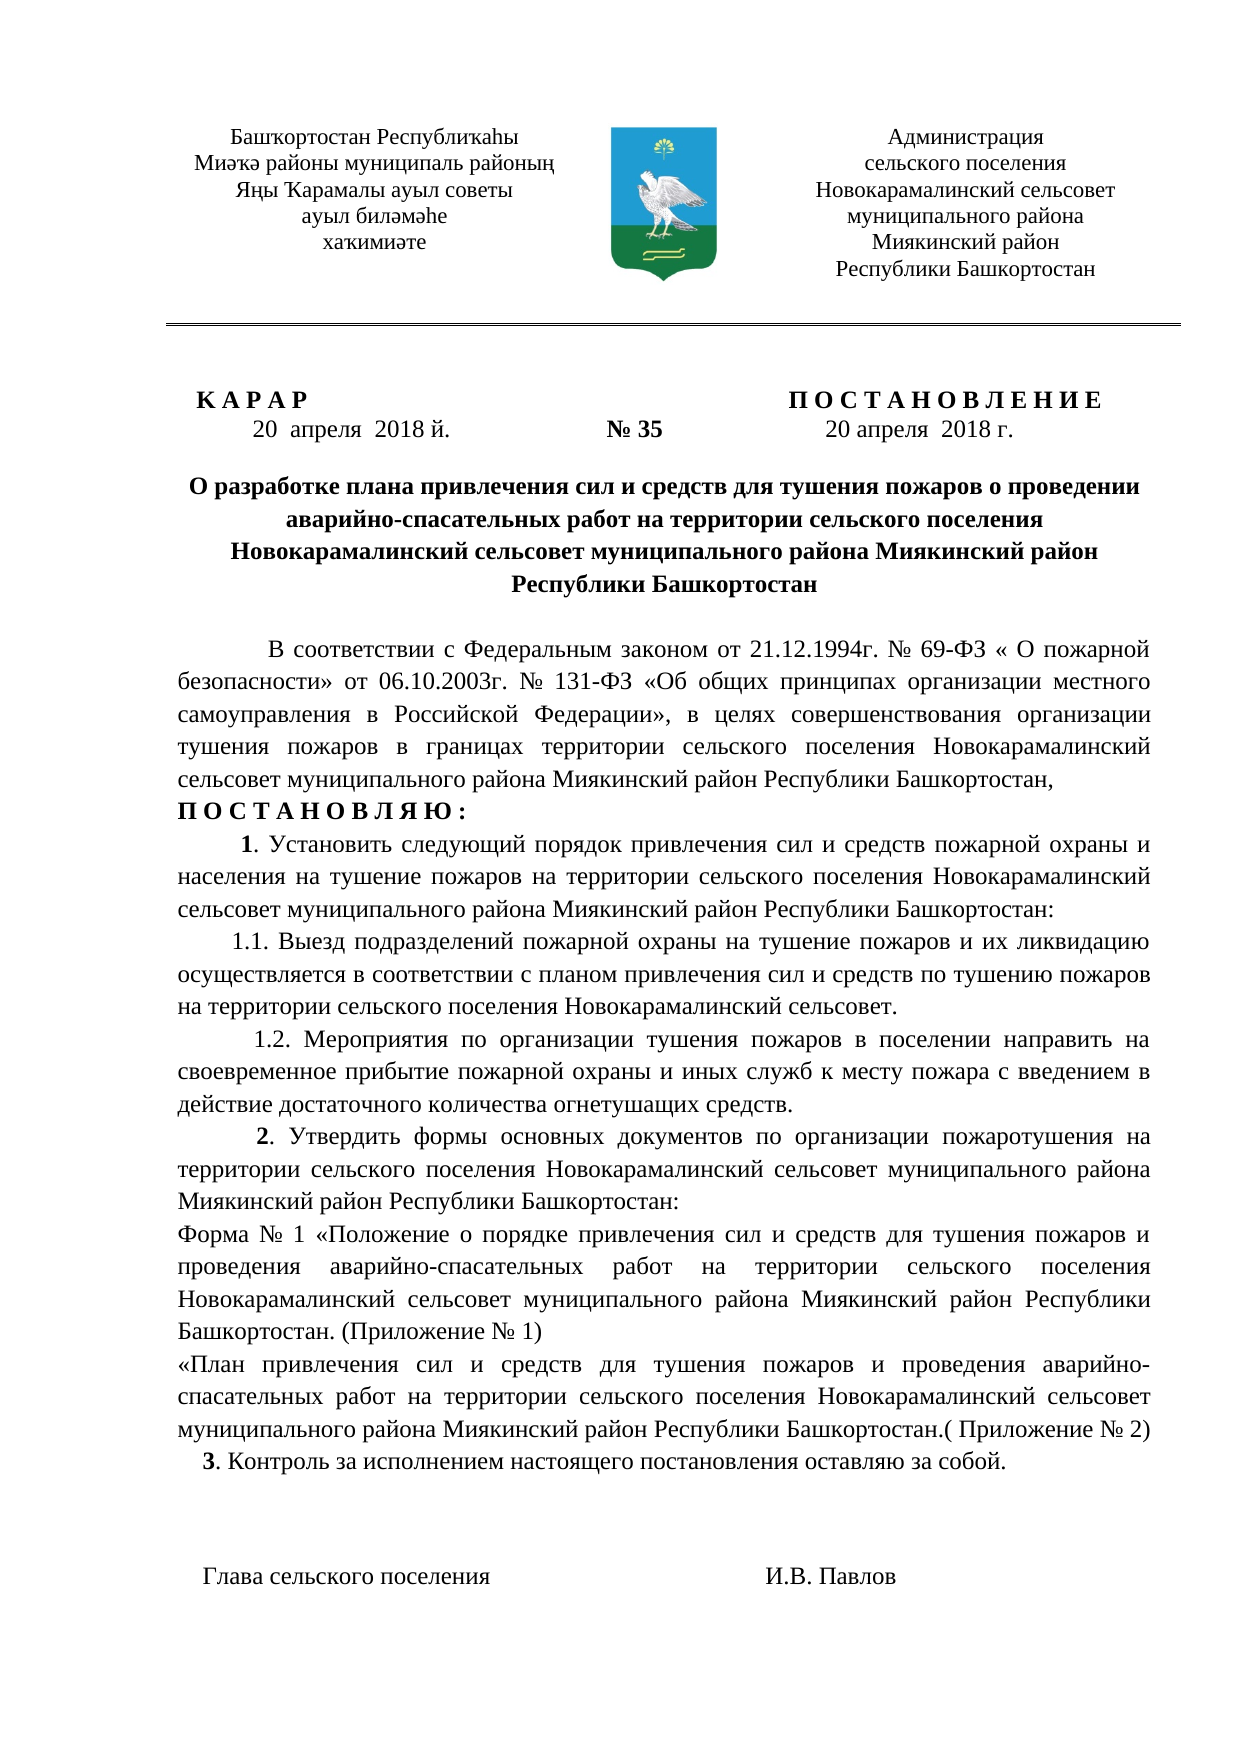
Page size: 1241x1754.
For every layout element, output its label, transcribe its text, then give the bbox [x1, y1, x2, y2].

table_header [583, 319, 750, 323]
subtitle K А Р А Р П О С Т А Н О В Л Е Н И Е [177, 385, 1152, 414]
text 1.1. Выезд подразделений пожарной охраны на тушение пожаров и их ликвидацию осуществляется в соответствии с планом привлечения сил и средств по тушению пожаров на территории сельского поселения Новокарамалинский сельсовет. [177, 923, 1152, 1020]
table_header [583, 123, 750, 316]
text 1. Установить следующий порядок привлечения сил и средств пожарной охраны и населения на тушение пожаров на территории сельского поселения Новокарамалинский сельсовет муниципального района Миякинский район Республики Башкортостан: [177, 825, 1152, 923]
text «План привлечения сил и средств для тушения пожаров и проведения аварийно-спасательных работ на территории сельского поселения Новокарамалинский сельсовет муниципального района Миякинский район Республики Башкортостан.( Приложение № 2) [177, 1345, 1152, 1443]
text 2. Утвердить формы основных документов по организации пожаротушения на территории сельского поселения Новокарамалинский сельсовет муниципального района Миякинский район Республики Башкортостан: [177, 1118, 1152, 1215]
picture [608, 123, 720, 285]
text В соответствии с Федеральным законом от 21.12.1994г. № 69-ФЗ « О пожарной безопасности» от 06.10.2003г. № 131-ФЗ «Об общих принципах организации местного самоуправления в Российской Федерации», в целях совершенствования организации тушения пожаров в границах территории сельского поселения Новокарамалинский сельсовет муниципального района Миякинский район Республики Башкортостан, [177, 630, 1152, 793]
text 1.2. Мероприятия по организации тушения пожаров в поселении направить на своевременное прибытие пожарной охраны и иных служб к месту пожара с введением в действие достаточного количества огнетушащих средств. [177, 1020, 1152, 1118]
text Форма № 1 «Положение о порядке привлечения сил и средств для тушения пожаров и проведения аварийно-спасательных работ на территории сельского поселения Новокарамалинский сельсовет муниципального района Миякинский район Республики Башкортостан. (Приложение № 1) [177, 1215, 1152, 1345]
table_header Башҡортостан Республиҡаһы Миәҡә районы муниципаль районың Яңы Ҡарамалы ауыл советы ауыл биләмәһе хаҡимиәте [166, 123, 583, 323]
table_header Администрация сельского поселения Новокарамалинский сельсовет муниципального района Миякинский район Республики Башкортостан [750, 123, 1181, 323]
text 20 апреля 2018 й. № 35 20 апреля 2018 г. [177, 414, 1152, 442]
text О разработке плана привлечения сил и средств для тушения пожаров о проведении аварийно-спасательных работ на территории сельского поселения Новокарамалинский сельсовет муниципального района Миякинский район Республики Башкортостан [177, 468, 1152, 598]
text 3. Контроль за исполнением настоящего постановления оставляю за собой. [177, 1443, 1152, 1475]
text П О С Т А Н О В Л Я Ю : [177, 793, 1152, 825]
text Глава сельского поселения И.В. Павлов [177, 1561, 1152, 1590]
